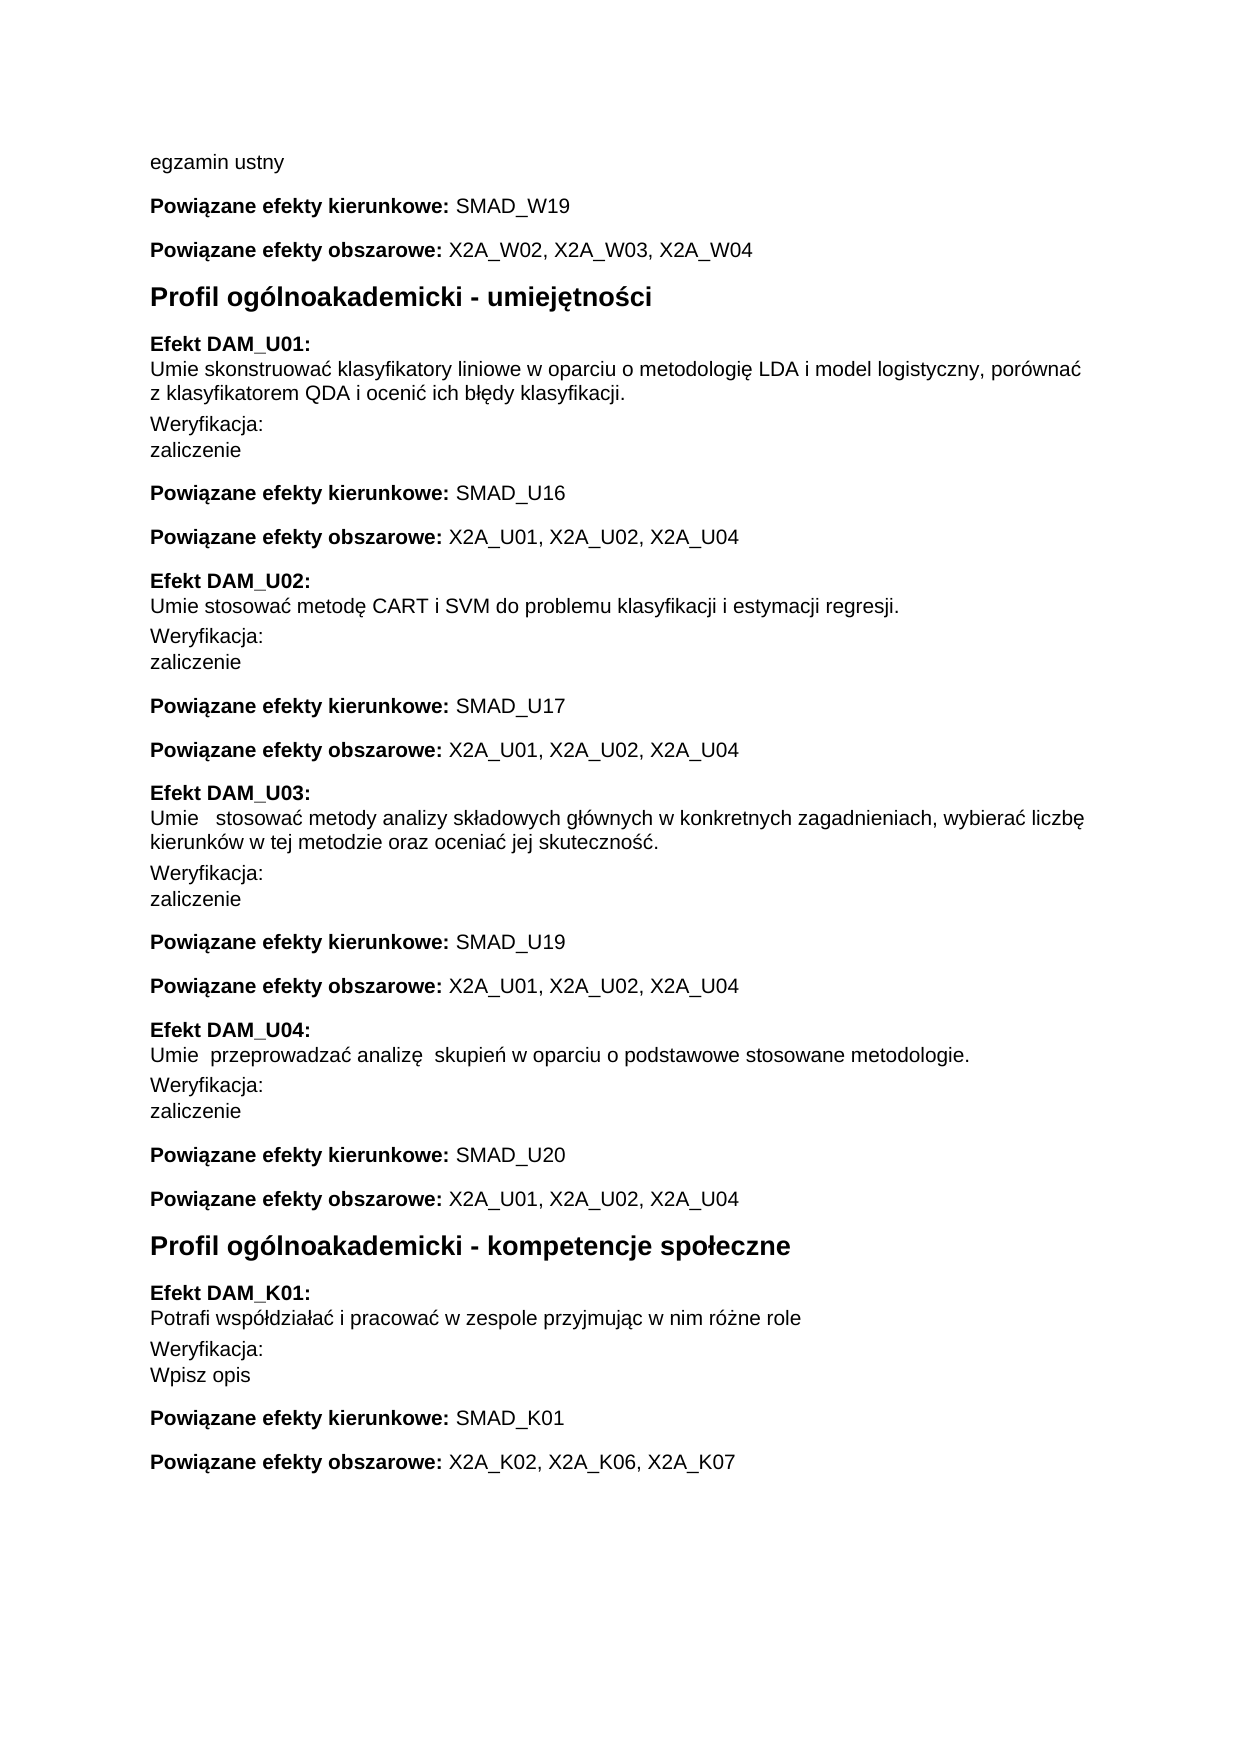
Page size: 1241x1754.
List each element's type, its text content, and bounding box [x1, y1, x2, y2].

text Weryfikacja: [150, 411, 1090, 435]
text Powiązane efekty obszarowe: X2A_U01, X2A_U02, X2A_U04 [150, 525, 1090, 549]
text zaliczenie [150, 437, 1090, 461]
text Powiązane efekty kierunkowe: SMAD_U20 [150, 1143, 1090, 1167]
subtitle Profil ogólnoakademicki - umiejętności [150, 281, 1090, 312]
text Efekt DAM_U03: [150, 781, 1090, 805]
text Powiązane efekty obszarowe: X2A_U01, X2A_U02, X2A_U04 [150, 974, 1090, 998]
text egzamin ustny [150, 150, 1090, 174]
text zaliczenie [150, 1099, 1090, 1123]
text zaliczenie [150, 886, 1090, 910]
text Powiązane efekty kierunkowe: SMAD_U17 [150, 694, 1090, 718]
text Weryfikacja: [150, 860, 1090, 884]
text Weryfikacja: [150, 624, 1090, 648]
text Powiązane efekty kierunkowe: SMAD_K01 [150, 1406, 1090, 1430]
text Efekt DAM_U02: [150, 569, 1090, 593]
text Powiązane efekty kierunkowe: SMAD_U19 [150, 930, 1090, 954]
text Powiązane efekty kierunkowe: SMAD_W19 [150, 194, 1090, 218]
subtitle Profil ogólnoakademicki - kompetencje społeczne [150, 1230, 1090, 1261]
text Umie stosować metody analizy składowych głównych w konkretnych zagadnieniach, wybierać liczbę kierunków w tej metodzie oraz oceniać jej skuteczność. [150, 806, 1090, 854]
text Umie skonstruować klasyfikatory liniowe w oparciu o metodologię LDA i model logistyczny, porównać z klasyfikatorem QDA i ocenić ich błędy klasyfikacji. [150, 357, 1090, 405]
text Umie przeprowadzać analizę skupień w oparciu o podstawowe stosowane metodologie. [150, 1043, 1090, 1067]
text Efekt DAM_U01: [150, 332, 1090, 356]
text Efekt DAM_U04: [150, 1018, 1090, 1042]
text Powiązane efekty kierunkowe: SMAD_U16 [150, 481, 1090, 505]
text Powiązane efekty obszarowe: X2A_U01, X2A_U02, X2A_U04 [150, 737, 1090, 761]
text Weryfikacja: [150, 1336, 1090, 1360]
text Efekt DAM_K01: [150, 1281, 1090, 1305]
text Powiązane efekty obszarowe: X2A_K02, X2A_K06, X2A_K07 [150, 1450, 1090, 1474]
text Wpisz opis [150, 1362, 1090, 1386]
text Powiązane efekty obszarowe: X2A_W02, X2A_W03, X2A_W04 [150, 237, 1090, 261]
text Weryfikacja: [150, 1073, 1090, 1097]
text zaliczenie [150, 650, 1090, 674]
text Potrafi współdziałać i pracować w zespole przyjmując w nim różne role [150, 1306, 1090, 1330]
text Powiązane efekty obszarowe: X2A_U01, X2A_U02, X2A_U04 [150, 1186, 1090, 1210]
text Umie stosować metodę CART i SVM do problemu klasyfikacji i estymacji regresji. [150, 594, 1090, 618]
